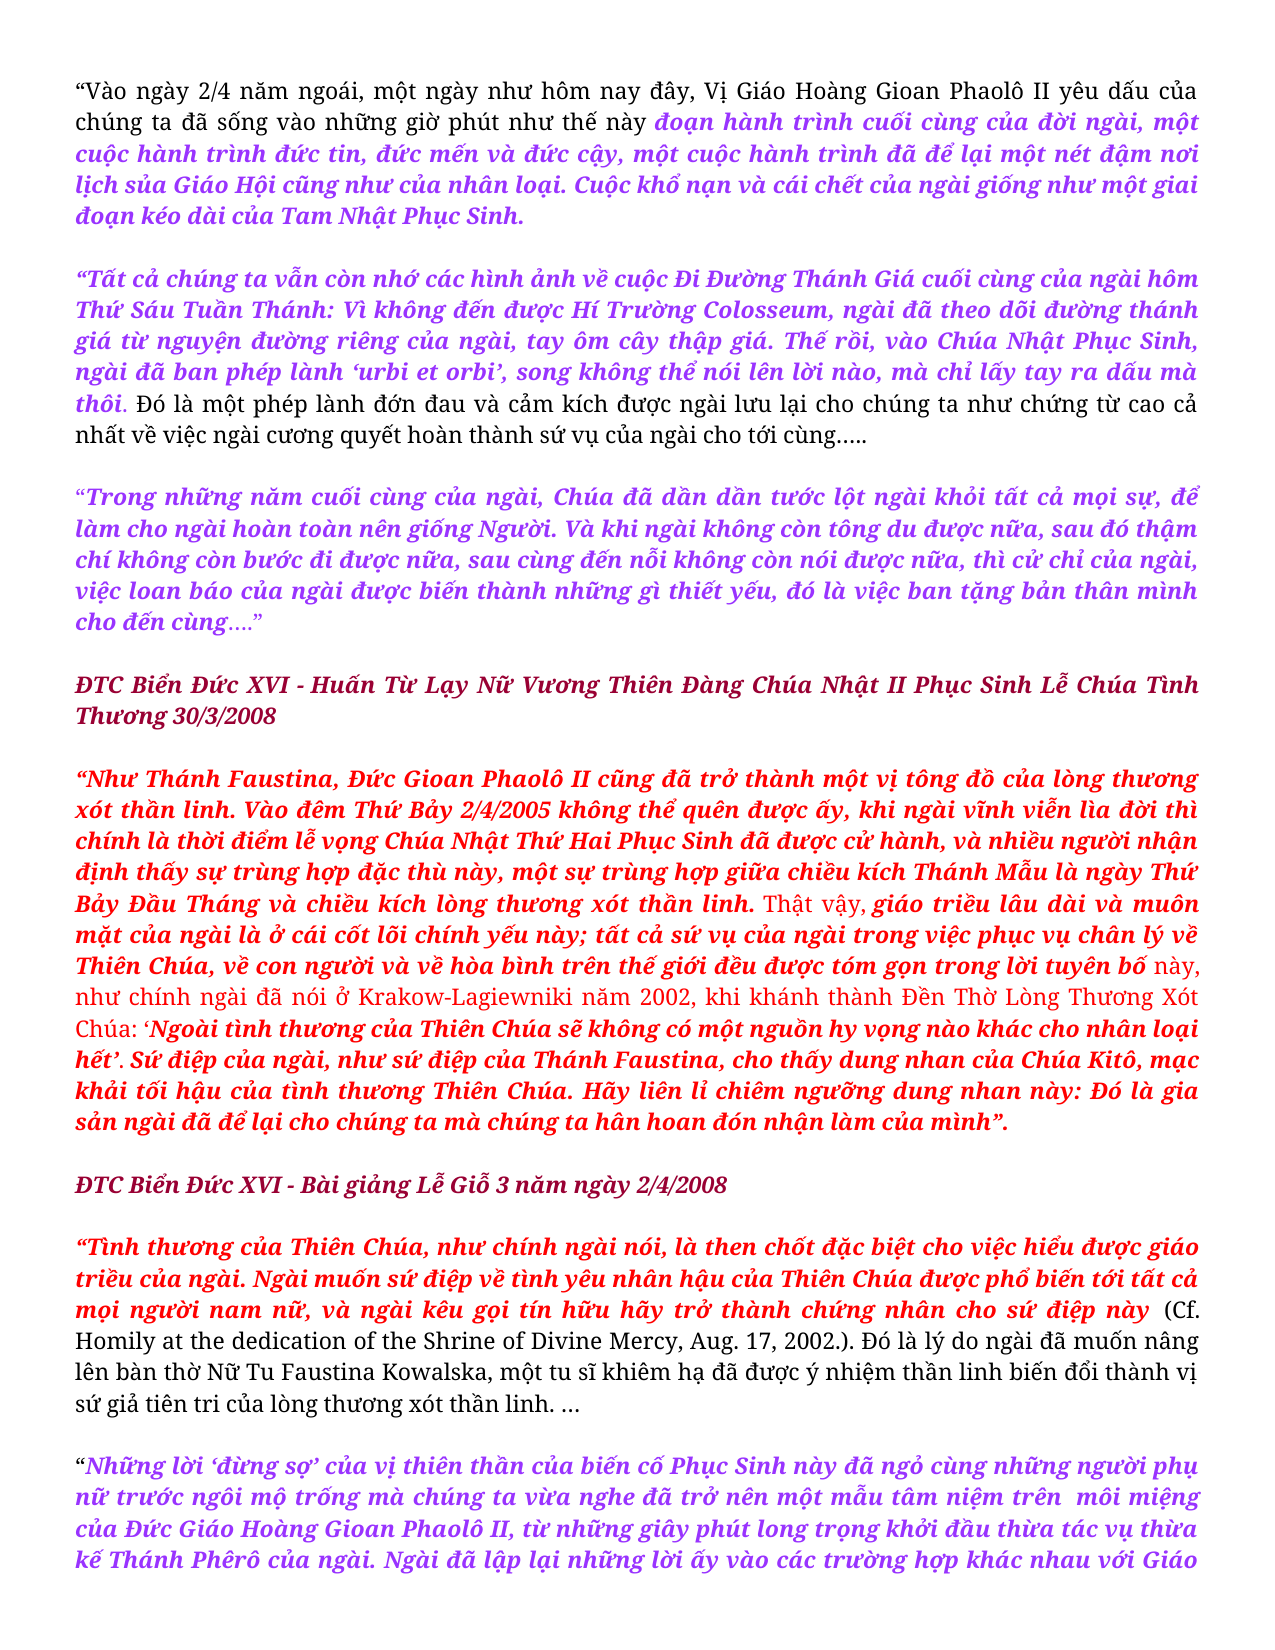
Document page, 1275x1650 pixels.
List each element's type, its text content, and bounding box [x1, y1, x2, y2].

text “Tình thương của Thiên Chúa, như chính ngài nói, là then chốt đặc biệt cho việc hiểu được giáo triều của ngài. Ngài muốn sứ điệp về tình yêu nhân hậu của Thiên Chúa được phổ biến tới tất cả mọi người nam nữ, và ngài kêu gọi tín hữu hãy trở thành chứng nhân cho sứ điệp này (Cf. Homily at the dedication of the Shrine of Divine Mercy, Aug. 17, 2002.). Đó là lý do ngài đã muốn nâng lên bàn thờ Nữ Tu Faustina Kowalska, một tu sĩ khiêm hạ đã được ý nhiệm thần linh biến đổi thành vị sứ giả tiên tri của lòng thương xót thần linh. … [75, 1231, 1200, 1419]
text “Tất cả chúng ta vẫn còn nhớ các hình ảnh về cuộc Đi Đường Thánh Giá cuối cùng của ngài hôm Thứ Sáu Tuần Thánh: Vì không đến được Hí Trường Colosseum, ngài đã theo dõi đường thánh giá từ nguyện đường riêng của ngài, tay ôm cây thập giá. Thế rồi, vào Chúa Nhật Phục Sinh, ngài đã ban phép lành ‘urbi et orbi’, song không thể nói lên lời nào, mà chỉ lấy tay ra dấu mà thôi. Đó là một phép lành đớn đau và cảm kích được ngài lưu lại cho chúng ta như chứng từ cao cả nhất về việc ngài cương quyết hoàn thành sứ vụ của ngài cho tới cùng….. [75, 262, 1200, 450]
text ĐTC Biển Đức XVI - Bài giảng Lễ Giỗ 3 năm ngày 2/4/2008 [75, 1169, 1200, 1200]
text “Vào ngày 2/4 năm ngoái, một ngày như hôm nay đây, Vị Giáo Hoàng Gioan Phaolô II yêu dấu của chúng ta đã sống vào những giờ phút như thế này đoạn hành trình cuối cùng của đời ngài, một cuộc hành trình đức tin, đức mến và đức cậy, một cuộc hành trình đã để lại một nét đậm nơi lịch sủa Giáo Hội cũng như của nhân loại. Cuộc khổ nạn và cái chết của ngài giống như một giai đoạn kéo dài của Tam Nhật Phục Sinh. [75, 75, 1200, 231]
text ĐTC Biển Đức XVI - Huấn Từ Lạy Nữ Vương Thiên Đàng Chúa Nhật II Phục Sinh Lễ Chúa Tình Thương 30/3/2008 [75, 669, 1200, 731]
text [75, 1450, 1200, 1575]
text “Trong những năm cuối cùng của ngài, Chúa đã dần dần tước lột ngài khỏi tất cả mọi sự, để làm cho ngài hoàn toàn nên giống Người. Và khi ngài không còn tông du được nữa, sau đó thậm chí không còn bước đi được nữa, sau cùng đến nỗi không còn nói được nữa, thì cử chỉ của ngài, việc loan báo của ngài được biến thành những gì thiết yếu, đó là việc ban tặng bản thân mình cho đến cùng….” [75, 481, 1200, 637]
text “Như Thánh Faustina, Đức Gioan Phaolô II cũng đã trở thành một vị tông đồ của lòng thương xót thần linh. Vào đêm Thứ Bảy 2/4/2005 không thể quên được ấy, khi ngài vĩnh viễn lìa đời thì chính là thời điểm lễ vọng Chúa Nhật Thứ Hai Phục Sinh đã được cử hành, và nhiều người nhận định thấy sự trùng hợp đặc thù này, một sự trùng hợp giữa chiều kích Thánh Mẫu là ngày Thứ Bảy Đầu Tháng và chiều kích lòng thương xót thần linh. Thật vậy, giáo triều lâu dài và muôn mặt của ngài là ở cái cốt lõi chính yếu này; tất cả sứ vụ của ngài trong việc phục vụ chân lý về Thiên Chúa, về con người và về hòa bình trên thế giới đều được tóm gọn trong lời tuyên bố này, như chính ngài đã nói ở Krakow-Lagiewniki năm 2002, khi khánh thành Đền Thờ Lòng Thương Xót Chúa: ‘Ngoài tình thương của Thiên Chúa sẽ không có một nguồn hy vọng nào khác cho nhân loại hết’. Sứ điệp của ngài, như sứ điệp của Thánh Faustina, cho thấy dung nhan của Chúa Kitô, mạc khải tối hậu của tình thương Thiên Chúa. Hãy liên lỉ chiêm ngưỡng dung nhan này: Đó là gia sản ngài đã để lại cho chúng ta mà chúng ta hân hoan đón nhận làm của mình”. [75, 762, 1200, 1137]
